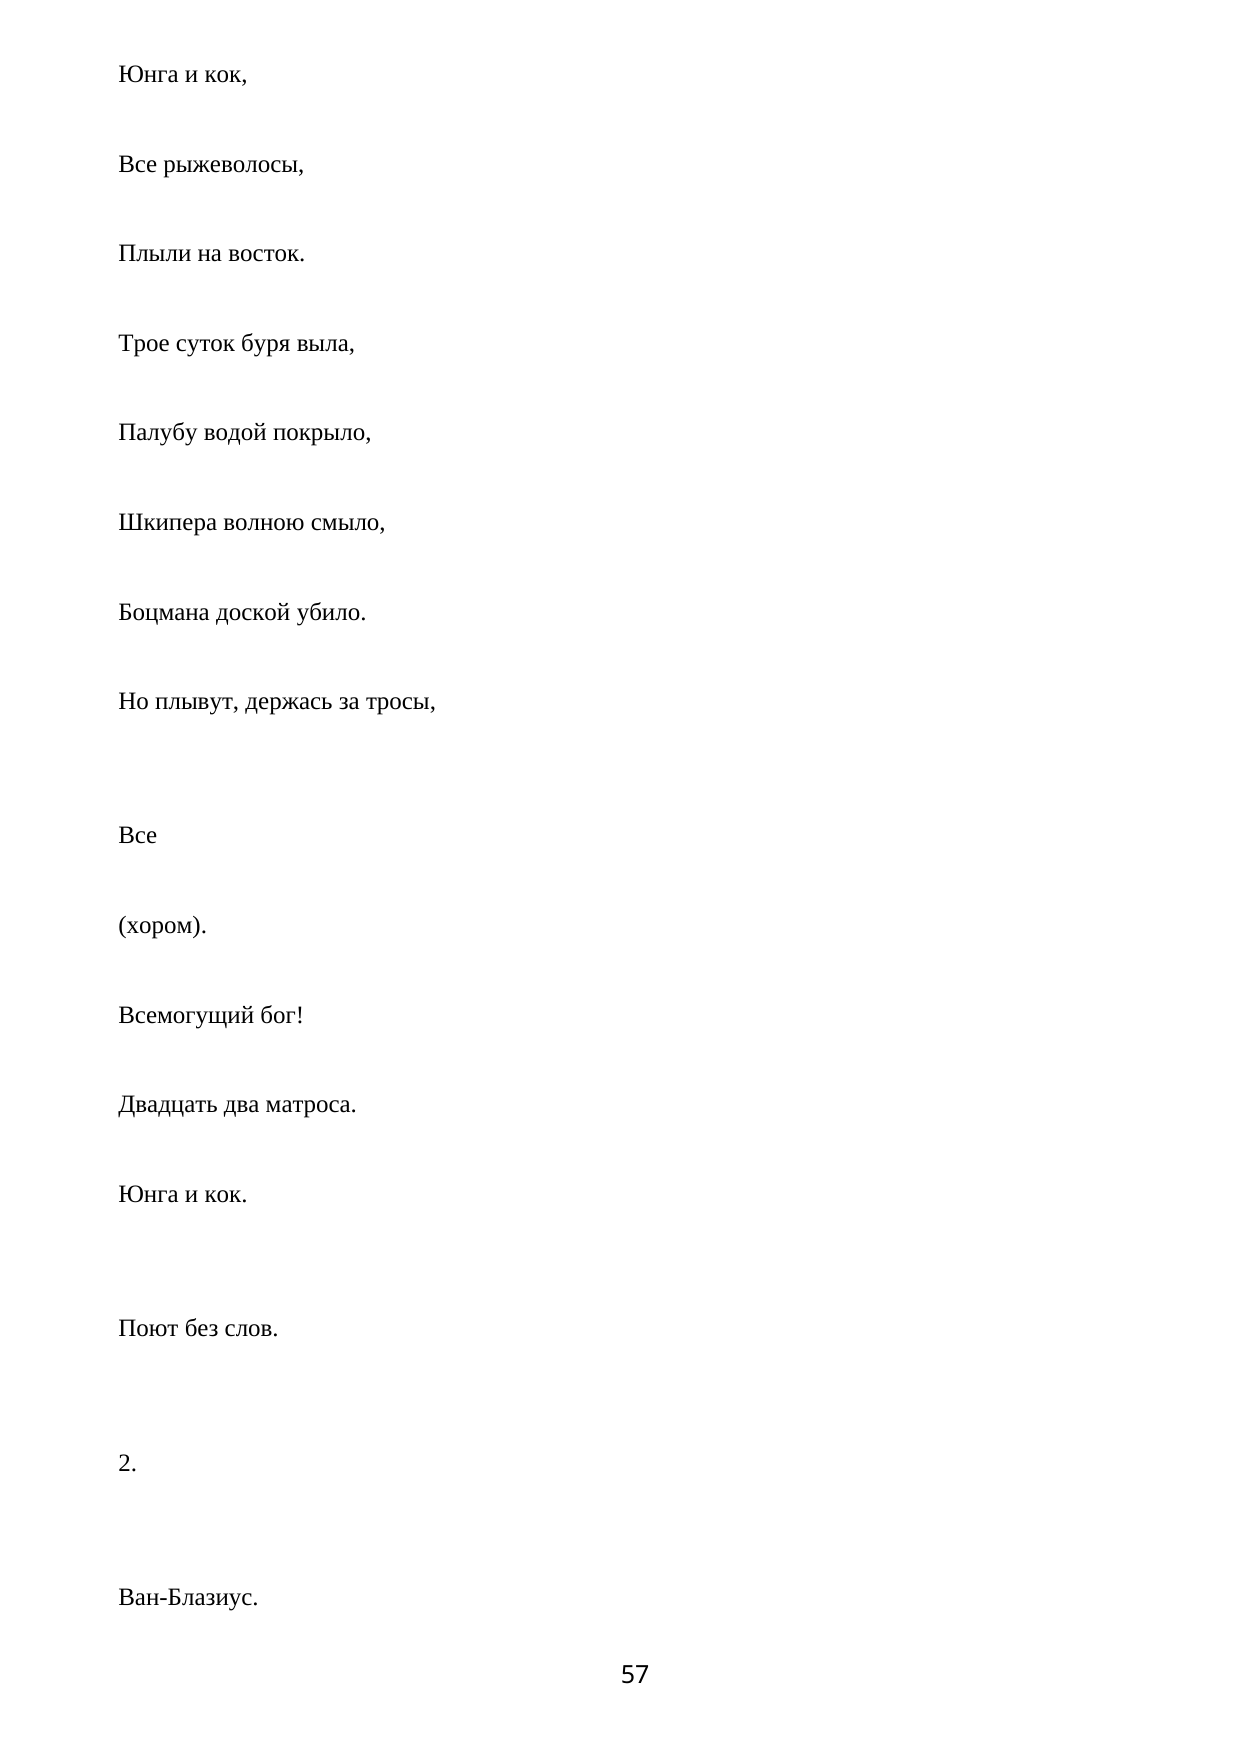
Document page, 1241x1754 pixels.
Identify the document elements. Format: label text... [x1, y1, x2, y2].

text Плыли на восток. [118, 238, 1152, 267]
text Юнга и кок. [118, 1179, 1152, 1208]
text Трое суток буря выла, [118, 328, 1152, 357]
text Все рыжеволосы, [118, 149, 1152, 177]
text (хором). [118, 910, 1152, 939]
text Палубу водой покрыло, [118, 417, 1152, 446]
text Но плывут, держась за тросы, [118, 686, 1152, 715]
text Боцмана доской убило. [118, 597, 1152, 625]
text Двадцать два матроса. [118, 1089, 1152, 1118]
text Все [118, 821, 1152, 849]
text Поют без слов. [118, 1313, 1152, 1342]
text Всемогущий бог! [118, 1000, 1152, 1028]
text 2. [118, 1448, 1152, 1476]
text Юнга и кок, [118, 59, 1152, 88]
text Ван-Блазиус. [118, 1582, 1152, 1611]
text Шкипера волною смыло, [118, 507, 1152, 536]
